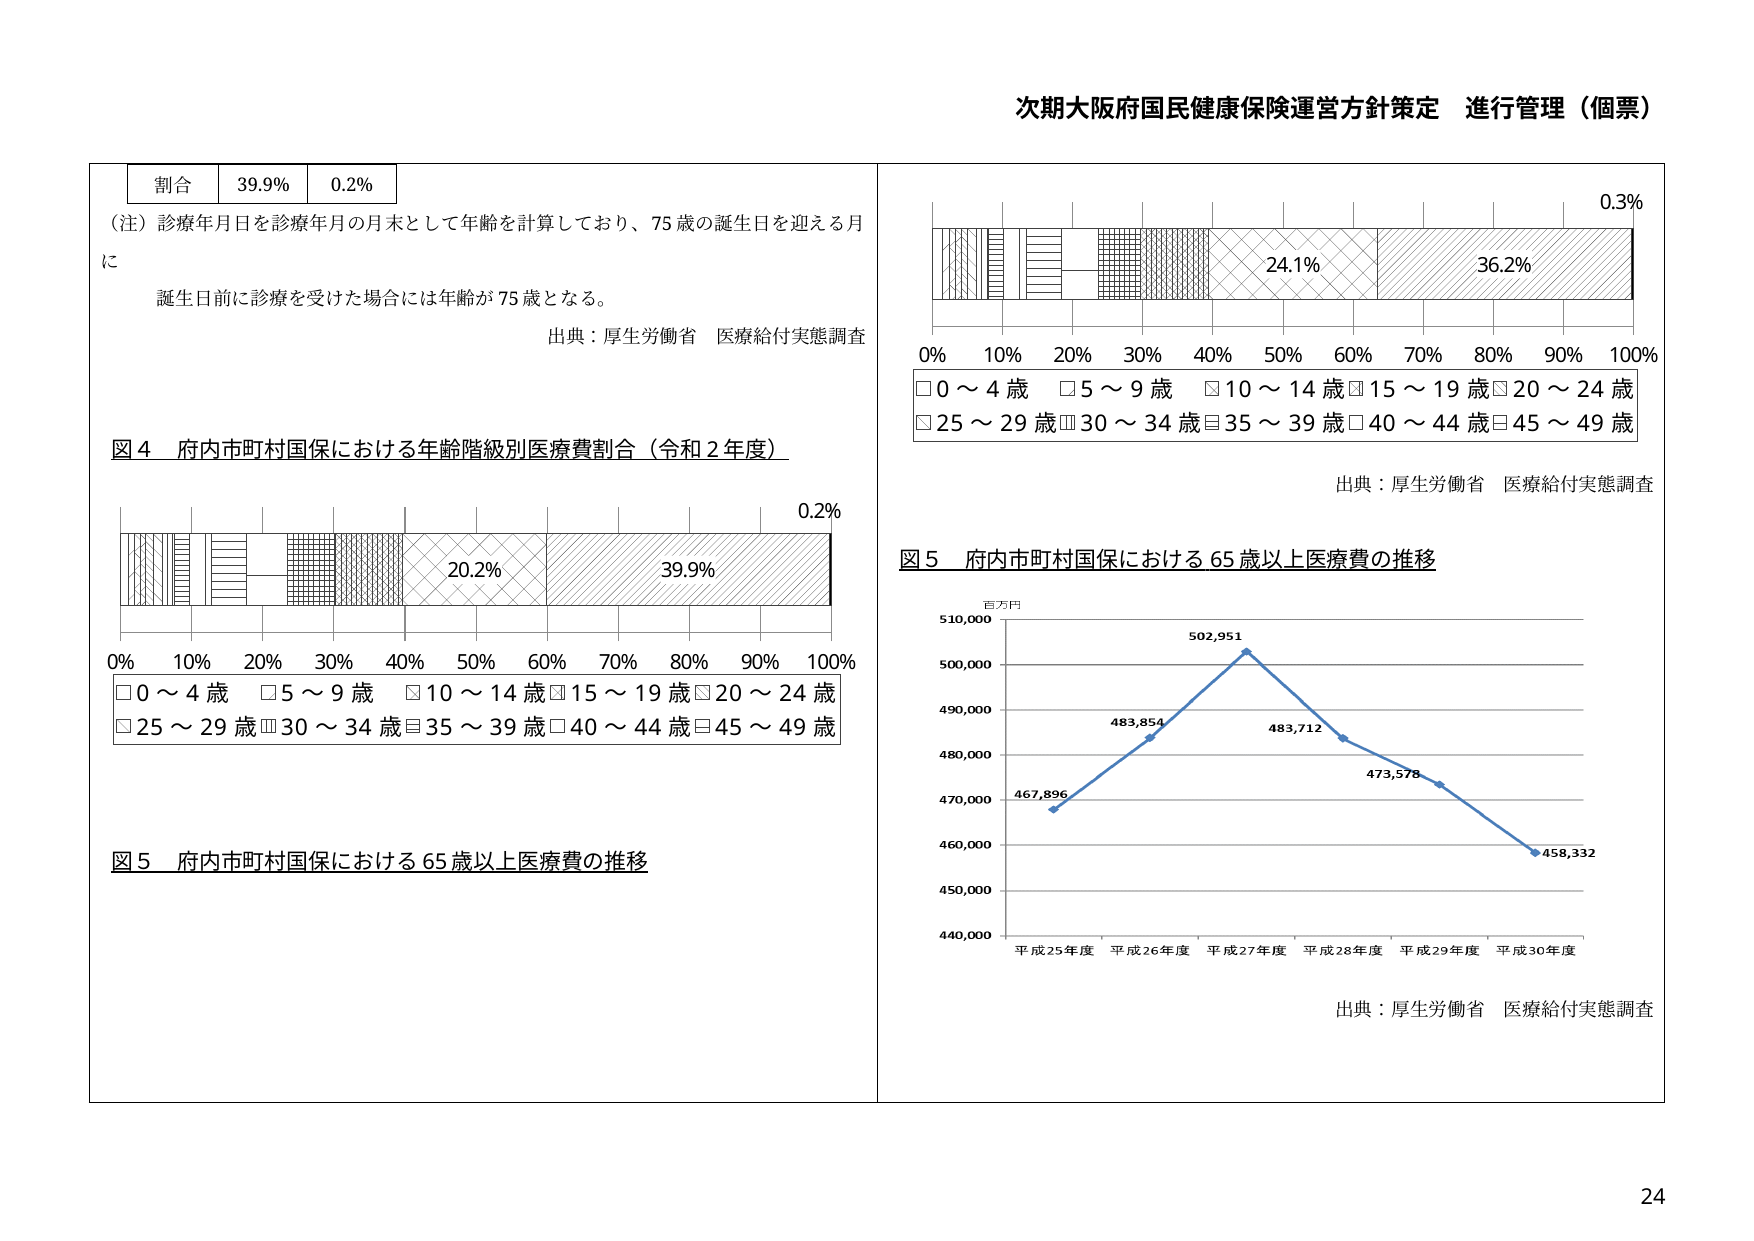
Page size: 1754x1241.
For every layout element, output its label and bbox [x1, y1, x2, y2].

table_cell [878, 164, 1664, 1102]
picture [929, 589, 1599, 964]
table_cell [90, 164, 877, 1102]
